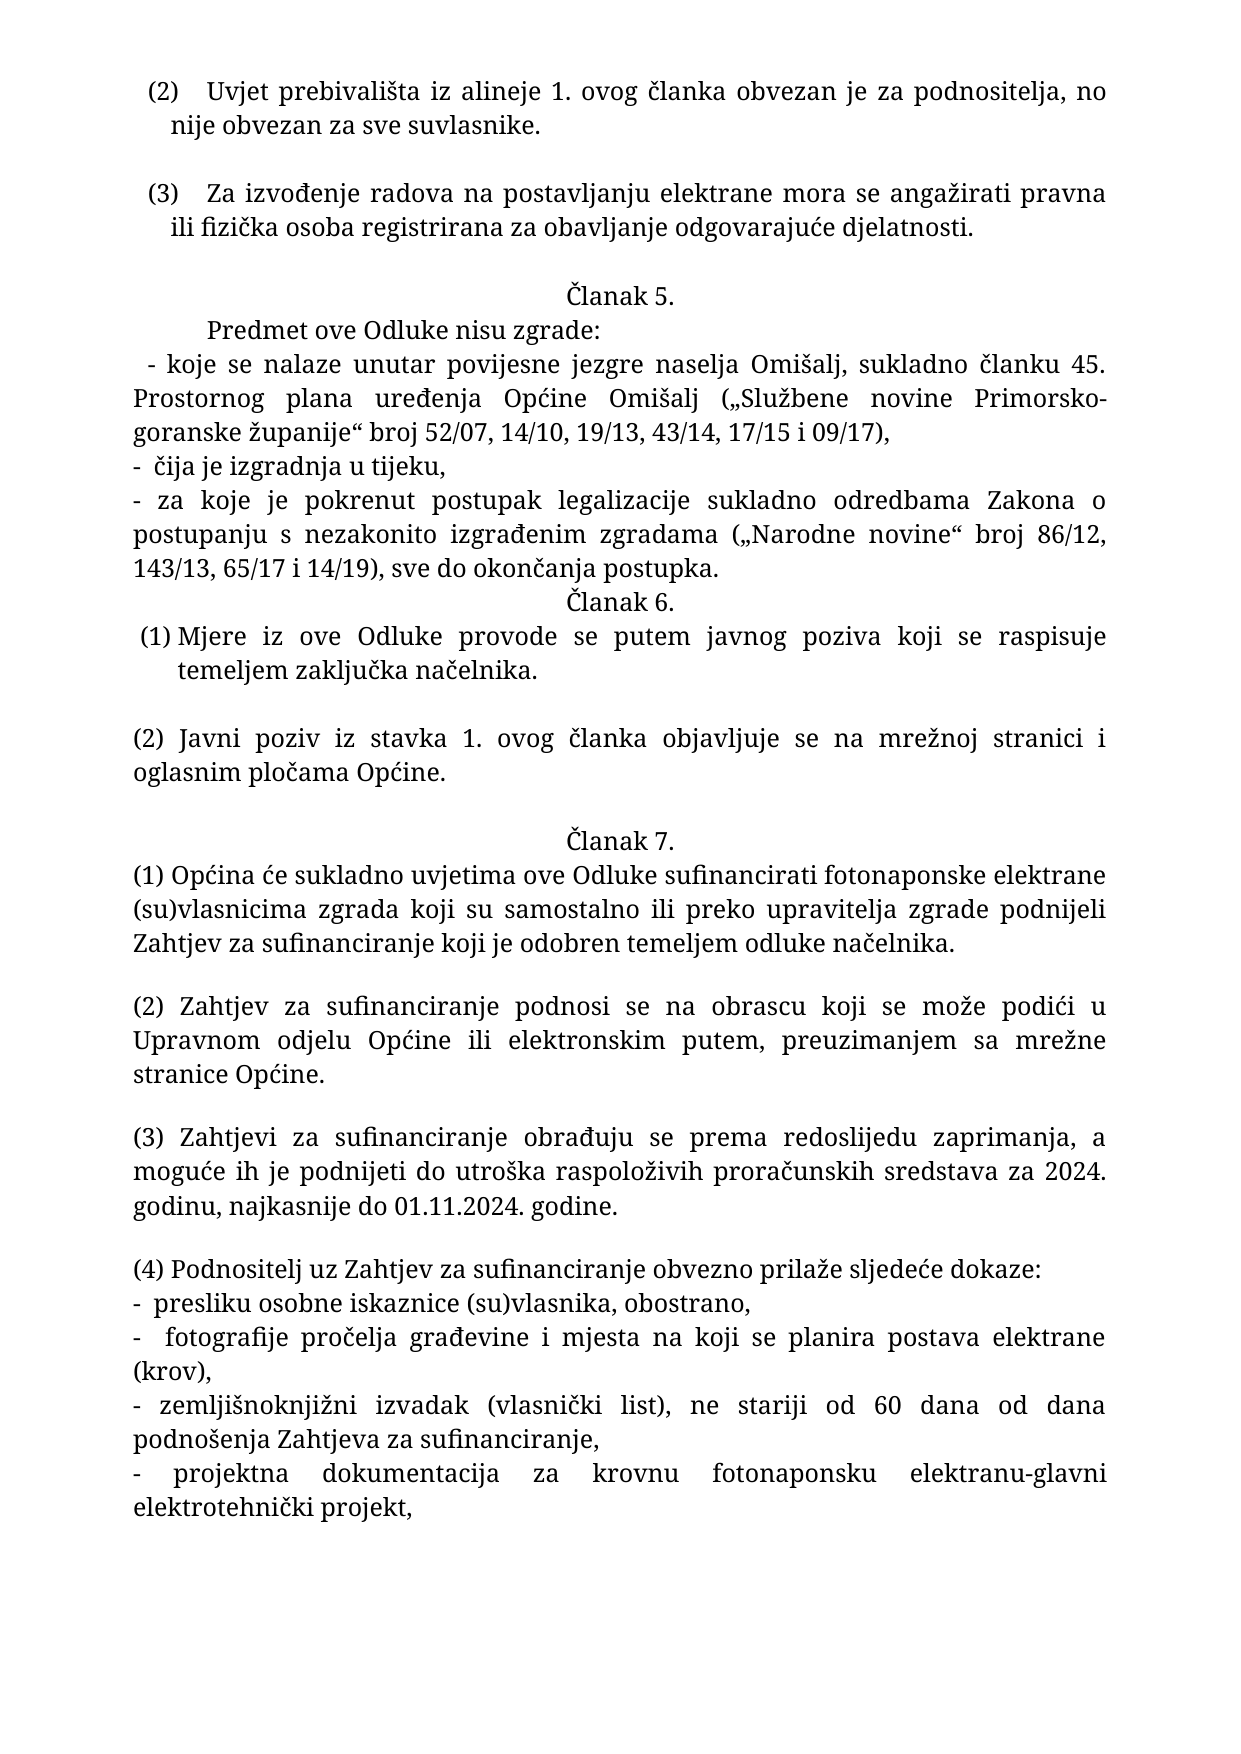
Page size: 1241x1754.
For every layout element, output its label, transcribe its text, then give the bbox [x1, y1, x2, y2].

text (2) Zahtjev za sufinanciranje podnosi se na obrascu koji se može podići u Upravnom odjelu Općine ili elektronskim putem, preuzimanjem sa mrežne stranice Općine. [133, 989, 1107, 1091]
text Članak 6. [133, 585, 1107, 619]
text Članak 5. [133, 278, 1107, 312]
text - projektna dokumentacija za krovnu fotonaponsku elektranu-glavni elektrotehnički projekt, [133, 1456, 1107, 1524]
text - koje se nalaze unutar povijesne jezgre naselja Omišalj, sukladno članku 45. Prostornog plana uređenja Općine Omišalj („Službene novine Primorsko-goranske županije“ broj 52/07, 14/10, 19/13, 43/14, 17/15 i 09/17), [133, 346, 1107, 448]
list Uvjet prebivališta iz alineje 1. ovog članka obvezan je za podnositelja, no nije obvezan za sve suvlasnike. [148, 74, 1107, 142]
text - presliku osobne iskaznice (su)vlasnika, obostrano, [133, 1285, 1107, 1319]
list Za izvođenje radova na postavljanju elektrane mora se angažirati pravna ili fizička osoba registrirana za obavljanje odgovarajuće djelatnosti. [148, 176, 1107, 244]
list Mjere iz ove Odluke provode se putem javnog poziva koji se raspisuje temeljem zaključka načelnika. [140, 619, 1107, 687]
text (2) Javni poziv iz stavka 1. ovog članka objavljuje se na mrežnoj stranici i oglasnim pločama Općine. [133, 721, 1107, 789]
text (3) Zahtjevi za sufinanciranje obrađuju se prema redoslijedu zaprimanja, a moguće ih je podnijeti do utroška raspoloživih proračunskih sredstava za 2024. godinu, najkasnije do 01.11.2024. godine. [133, 1120, 1107, 1222]
text (4) Podnositelj uz Zahtjev za sufinanciranje obvezno prilaže sljedeće dokaze: [133, 1251, 1107, 1285]
text - za koje je pokrenut postupak legalizacije sukladno odredbama Zakona o postupanju s nezakonito izgrađenim zgradama („Narodne novine“ broj 86/12, 143/13, 65/17 i 14/19), sve do okončanja postupka. [133, 483, 1107, 585]
text - zemljišnoknjižni izvadak (vlasnički list), ne stariji od 60 dana od dana podnošenja Zahtjeva za sufinanciranje, [133, 1388, 1107, 1456]
text Članak 7. [133, 823, 1107, 857]
text (1) Općina će sukladno uvjetima ove Odluke sufinancirati fotonaponske elektrane (su)vlasnicima zgrada koji su samostalno ili preko upravitelja zgrade podnijeli Zahtjev za sufinanciranje koji je odobren temeljem odluke načelnika. [133, 857, 1107, 959]
text Predmet ove Odluke nisu zgrade: [133, 312, 1107, 346]
text - čija je izgradnja u tijeku, [133, 448, 1107, 483]
text - fotografije pročelja građevine i mjesta na koji se planira postava elektrane (krov), [133, 1319, 1107, 1388]
